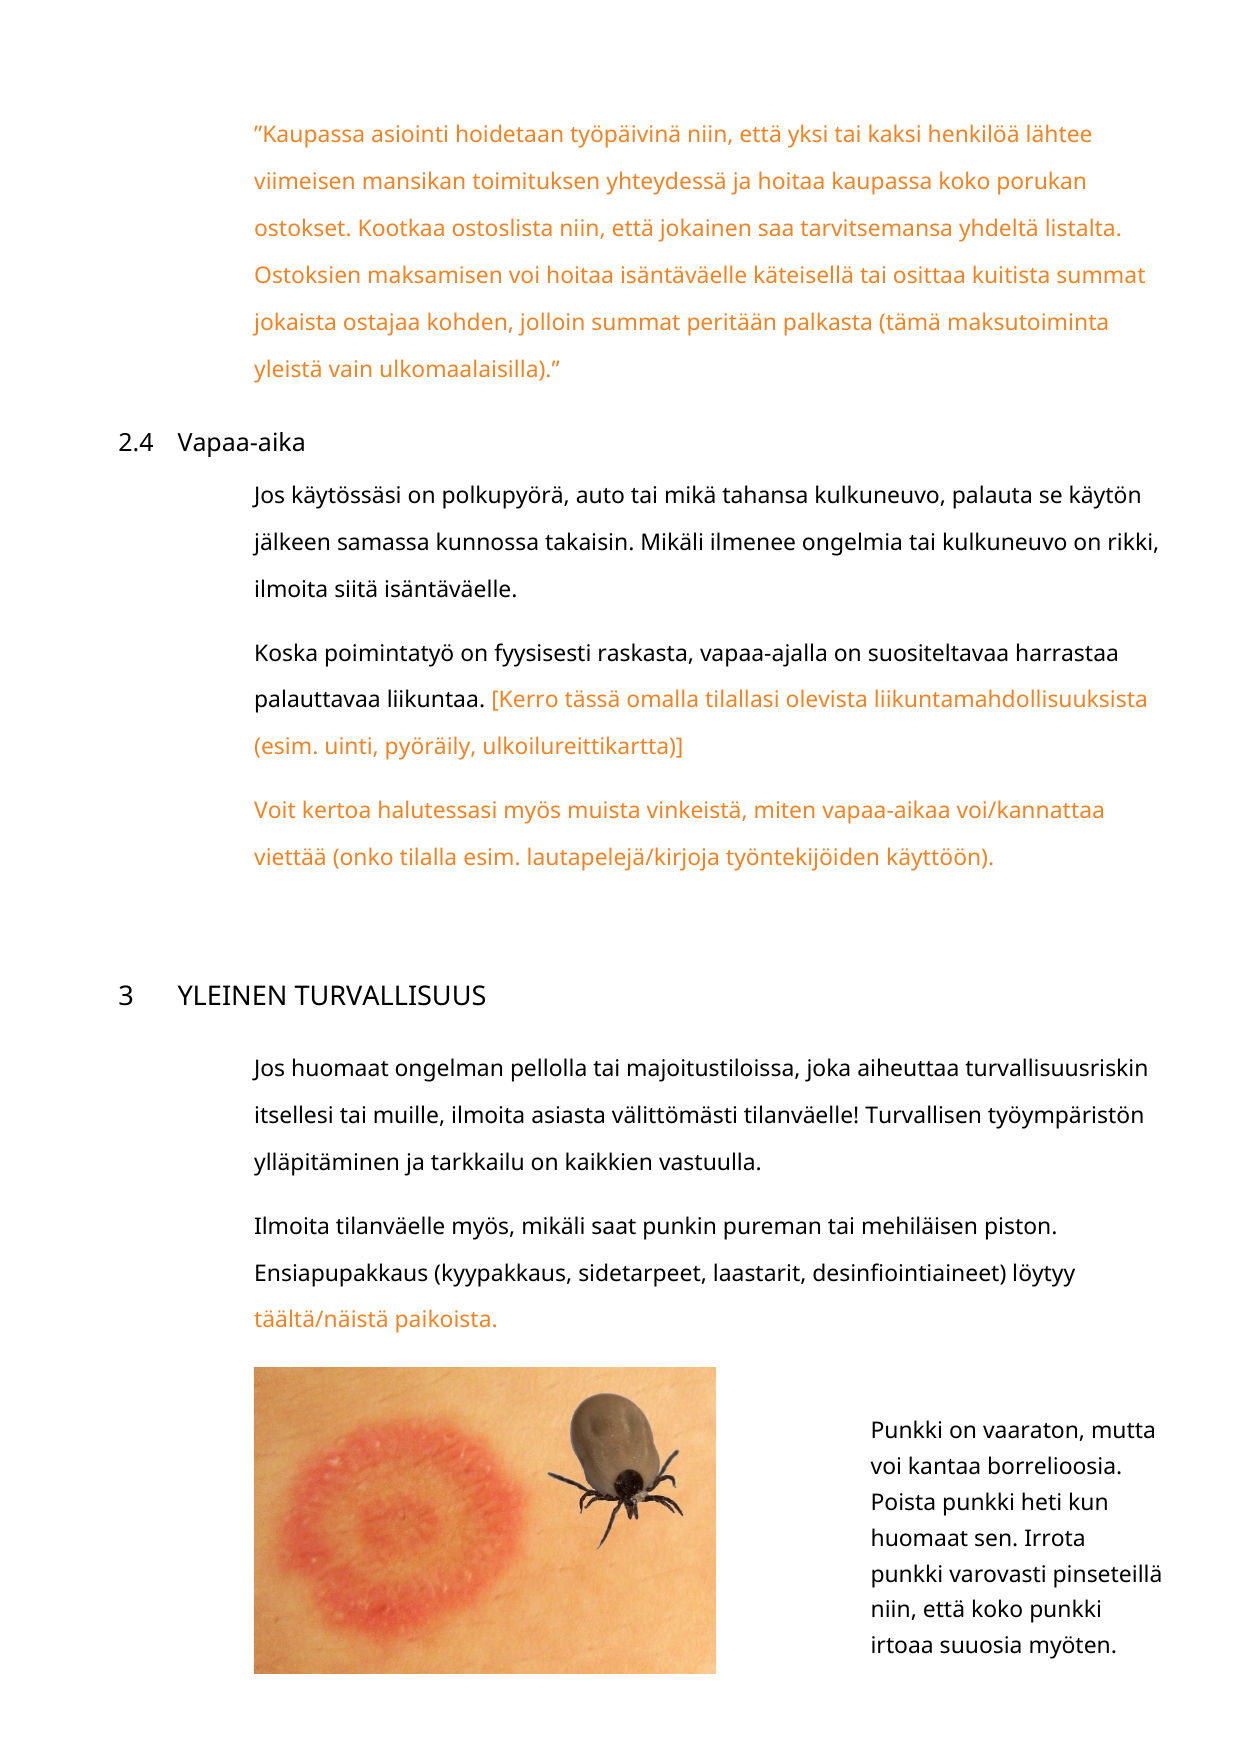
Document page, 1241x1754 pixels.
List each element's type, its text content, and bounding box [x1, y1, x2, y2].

text Jos käytössäsi on polkupyörä, auto tai mikä tahansa kulkuneuvo, palauta se käytön jälkeen samassa kunnossa takaisin. Mikäli ilmenee ongelmia tai kulkuneuvo on rikki, ilmoita siitä isäntäväelle. [254, 479, 1163, 604]
text Koska poimintatyö on fyysisesti raskasta, vapaa-ajalla on suositeltavaa harrastaa palauttavaa liikuntaa. [Kerro tässä omalla tilallasi olevista liikuntamahdollisuuksista (esim. uinti, pyöräily, ulkoilureittikartta)] [254, 637, 1163, 762]
text ”Kaupassa asiointi hoidetaan työpäivinä niin, että yksi tai kaksi henkilöä lähtee viimeisen mansikan toimituksen yhteydessä ja hoitaa kaupassa koko porukan ostokset. Kootkaa ostoslista niin, että jokainen saa tarvitsemansa yhdeltä listalta. Ostoksien maksamisen voi hoitaa isäntäväelle käteisellä tai osittaa kuitista summat jokaista ostajaa kohden, jolloin summat peritään palkasta (tämä maksutoiminta yleistä vain ulkomaalaisilla).” [254, 118, 1163, 384]
subtitle Yleinen turvallisuus [118, 976, 1163, 1013]
text Jos huomaat ongelman pellolla tai majoitustiloissa, joka aiheuttaa turvallisuusriskin itsellesi tai muille, ilmoita asiasta välittömästi tilanväelle! Turvallisen työympäristön ylläpitäminen ja tarkkailu on kaikkien vastuulla. [254, 1052, 1163, 1177]
picture [253, 1367, 716, 1674]
subtitle Vapaa-aika [118, 424, 1163, 458]
text Voit kertoa halutessasi myös muista vinkeistä, miten vapaa-aikaa voi/kannattaa viettää (onko tilalla esim. lautapelejä/kirjoja työntekijöiden käyttöön). [254, 794, 1163, 872]
text Ilmoita tilanväelle myös, mikäli saat punkin pureman tai mehiläisen piston. Ensiapupakkaus (kyypakkaus, sidetarpeet, laastarit, desinfiointiaineet) löytyy täältä/näistä paikoista. [254, 1209, 1163, 1334]
